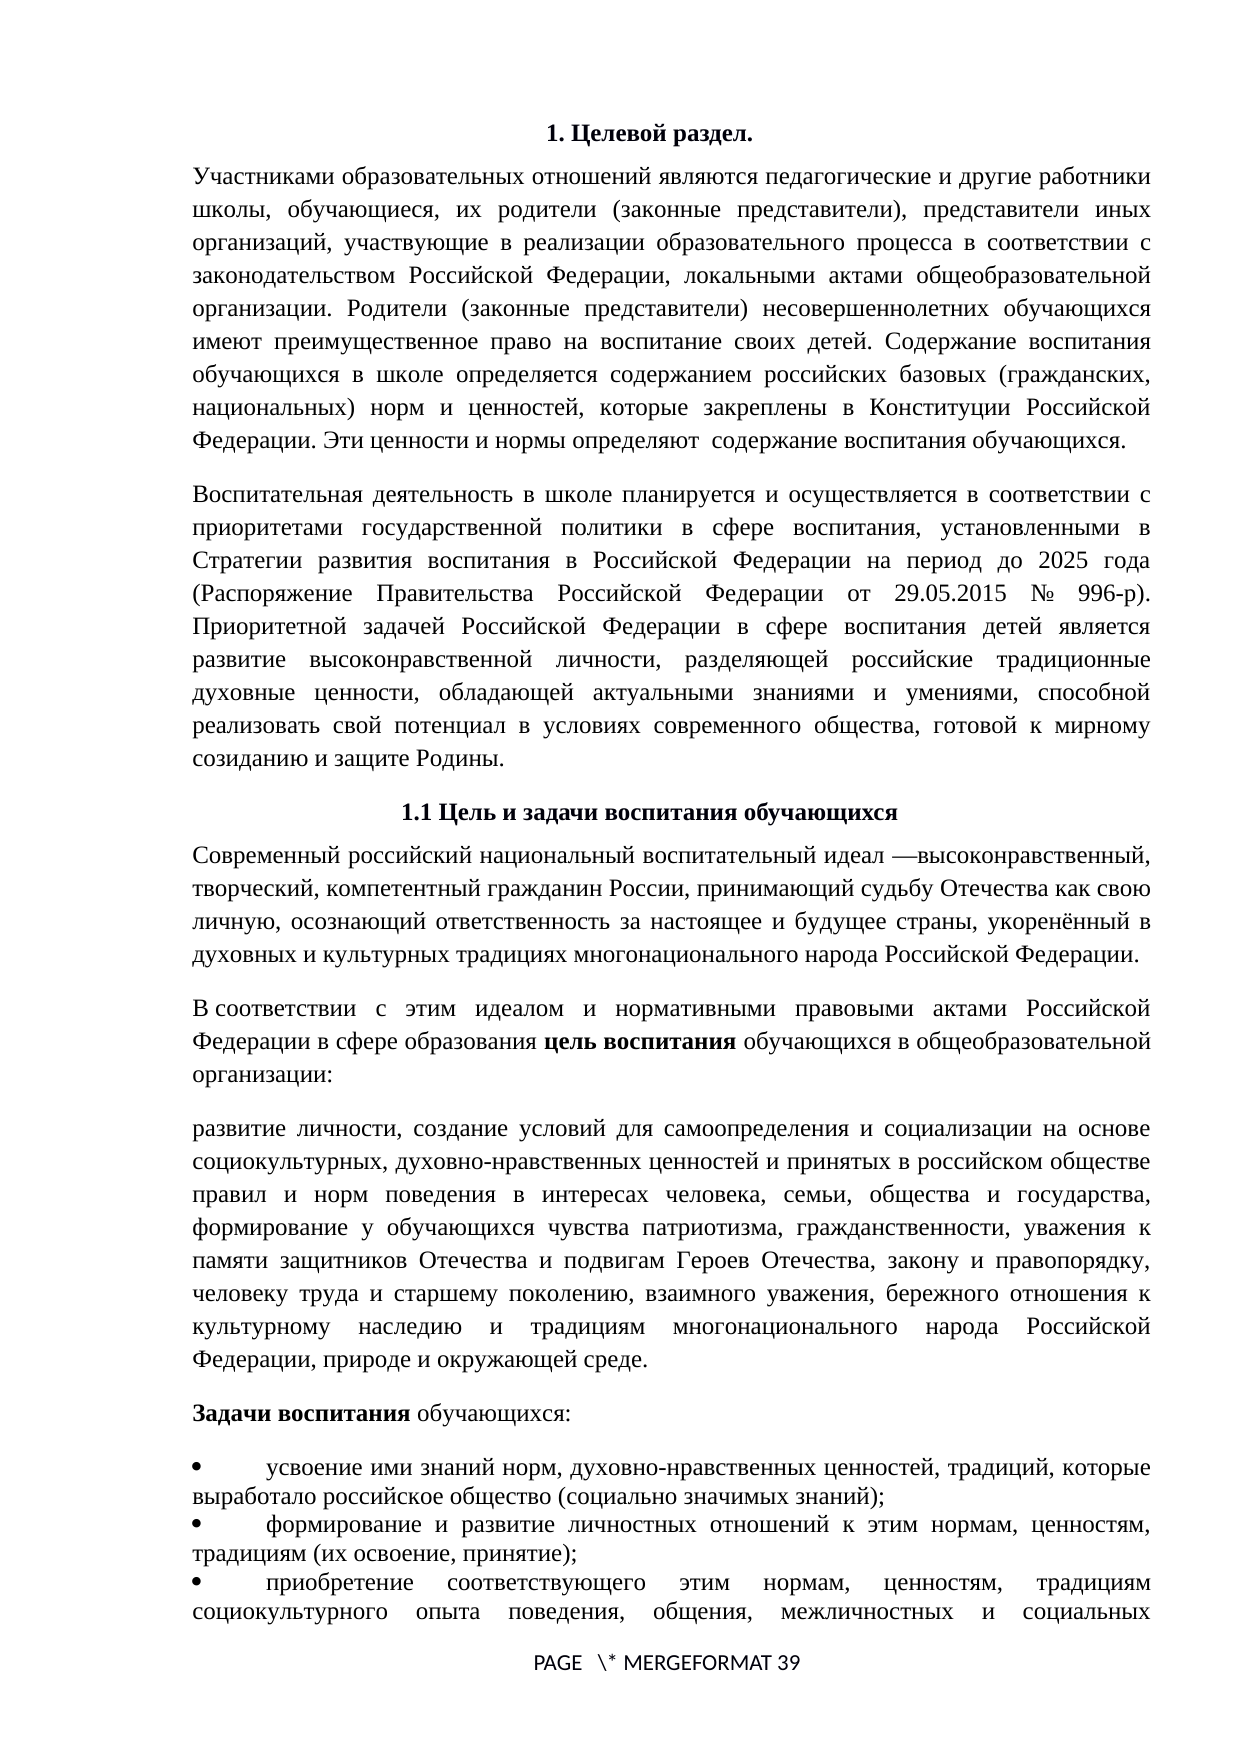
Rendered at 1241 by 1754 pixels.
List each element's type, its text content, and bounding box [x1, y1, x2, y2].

subtitle 1. Целевой раздел. [147, 118, 1152, 147]
text развитие личности, создание условий для самоопределения и социализации на основе социокультурных, духовно-нравственных ценностей и принятых в российском обществе правил и норм поведения в интересах человека, семьи, общества и государства, формирование у обучающихся чувства патриотизма, гражданственности, уважения к памяти защитников Отечества и подвигам Героев Отечества, закону и правопорядку, человеку труда и старшему поколению, взаимного уважения, бережного отношения к культурному наследию и традициям многонационального народа Российской Федерации, природе и окружающей среде. [192, 1113, 1152, 1373]
subtitle 1.1 Цель и задачи воспитания обучающихся [147, 797, 1152, 826]
text Задачи воспитания обучающихся: [192, 1398, 1152, 1427]
text Современный российский национальный воспитательный идеал —высоконравственный, творческий, компетентный гражданин России, принимающий судьбу Отечества как свою личную, осознающий ответственность за настоящее и будущее страны, укоренённый в духовных и культурных традициях многонационального народа Российской Федерации. [192, 840, 1152, 968]
list усвоение ими знаний норм, духовно-нравственных ценностей, традиций, которые выработало российское общество (социально значимых знаний); [192, 1452, 1152, 1509]
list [192, 1567, 1152, 1624]
text Воспитательная деятельность в школе планируется и осуществляется в соответствии с приоритетами государственной политики в сфере воспитания, установленными в Стратегии развития воспитания в Российской Федерации на период до 2025 года (Распоряжение Правительства Российской Федерации от 29.05.2015 № 996-р). Приоритетной задачей Российской Федерации в сфере воспитания детей является развитие высоконравственной личности, разделяющей российские традиционные духовные ценности, обладающей актуальными знаниями и умениями, способной реализовать свой потенциал в условиях современного общества, готовой к мирному созиданию и защите Родины. [192, 479, 1152, 772]
list формирование и развитие личностных отношений к этим нормам, ценностям, традициям (их освоение, принятие); [192, 1509, 1152, 1567]
text Участниками образовательных отношений являются педагогические и другие работники школы, обучающиеся, их родители (законные представители), представители иных организаций, участвующие в реализации образовательного процесса в соответствии с законодательством Российской Федерации, локальными актами общеобразовательной организации. Родители (законные представители) несовершеннолетних обучающихся имеют преимущественное право на воспитание своих детей. Содержание воспитания обучающихся в школе определяется содержанием российских базовых (гражданских, национальных) норм и ценностей, которые закреплены в Конституции Российской Федерации. Эти ценности и нормы определяют содержание воспитания обучающихся. [192, 161, 1152, 454]
text В соответствии с этим идеалом и нормативными правовыми актами Российской Федерации в сфере образования цель воспитания обучающихся в общеобразовательной организации: [192, 993, 1152, 1088]
